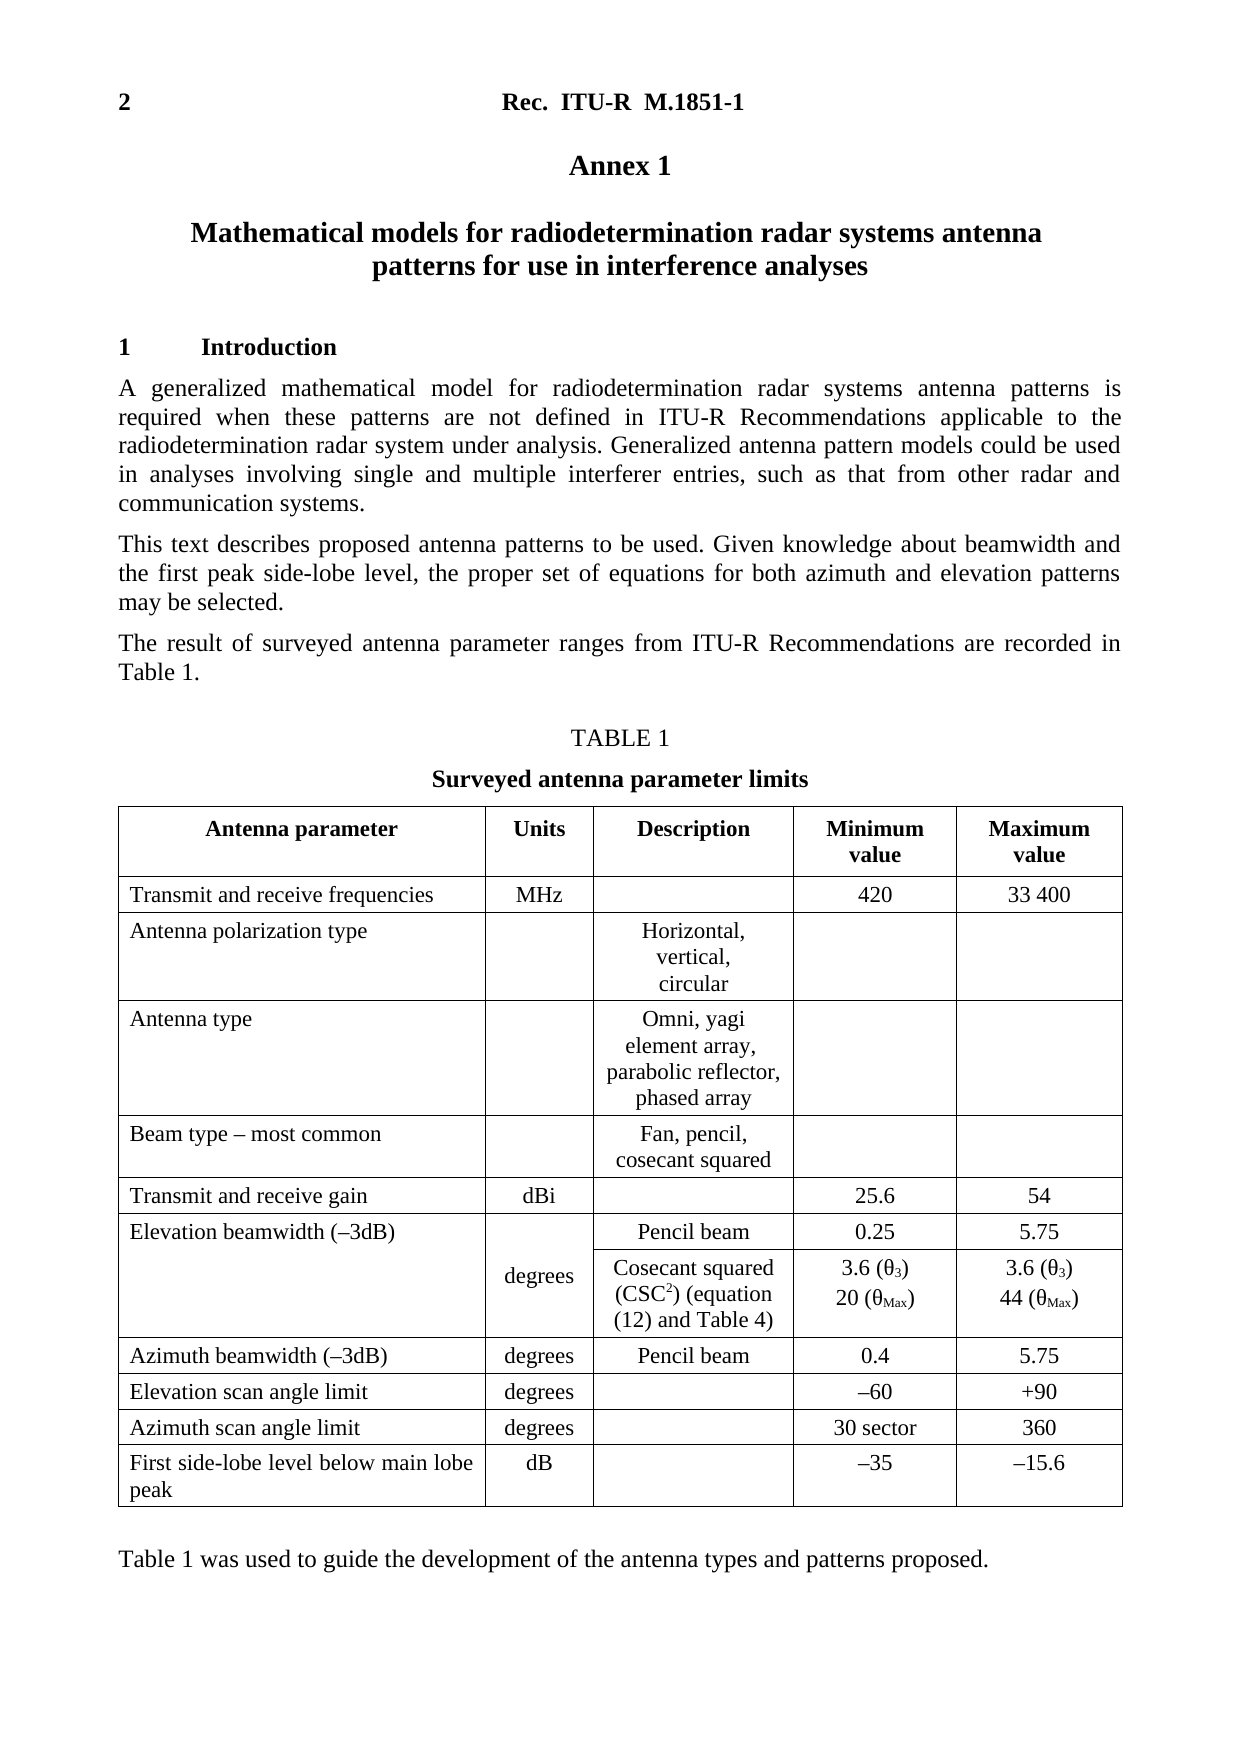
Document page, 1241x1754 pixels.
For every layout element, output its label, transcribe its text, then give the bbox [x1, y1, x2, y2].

table_cell 30 sector [794, 1410, 956, 1444]
table_cell [794, 1116, 956, 1177]
text TABLE 1 [118, 723, 1122, 752]
table_cell [486, 1001, 593, 1115]
subtitle 1 Introduction [118, 332, 1122, 361]
text This text describes proposed antenna patterns to be used. Given knowledge about beamwidth and the first peak side-lobe level, the proper set of equations for both azimuth and elevation patterns may be selected. [118, 529, 1122, 616]
table_cell degrees [486, 1338, 593, 1373]
title Surveyed antenna parameter limits [118, 764, 1122, 793]
table_cell 33 400 [957, 877, 1122, 912]
table_header Units [486, 807, 593, 876]
table_cell [486, 913, 593, 1000]
table_cell Azimuth beamwidth (–3dB) [119, 1338, 485, 1373]
table_cell MHz [486, 877, 593, 912]
table_cell Antenna type [119, 1001, 485, 1115]
table_cell degrees [486, 1410, 593, 1444]
table_cell Fan, pencil, cosecant squared [594, 1116, 793, 1177]
table_cell 3.6 (θ3) 44 (θMax) [957, 1250, 1122, 1337]
table_cell Pencil beam [594, 1214, 793, 1248]
table_cell +90 [957, 1374, 1122, 1408]
table_cell Cosecant squared (CSC2) (equation (12) and Table 4) [594, 1250, 793, 1337]
table_cell 0.25 [794, 1214, 956, 1248]
table_cell dBi [486, 1178, 593, 1213]
table_cell Transmit and receive gain [119, 1178, 485, 1213]
table_cell Omni, yagi element array, parabolic reflector, phased array [594, 1001, 793, 1115]
table_cell [957, 1001, 1122, 1115]
table_cell 25.6 [794, 1178, 956, 1213]
text The result of surveyed antenna parameter ranges from ITU-R Recommendations are recorded in Table 1. [118, 628, 1122, 686]
title Annex 1 Mathematical models for radiodetermination radar systems antenna patterns for use in interference analyses [118, 148, 1122, 282]
table_cell [794, 1001, 956, 1115]
table_header Antenna parameter [119, 807, 485, 876]
text A generalized mathematical model for radiodetermination radar systems antenna patterns is required when these patterns are not defined in ITU-R Recommendations applicable to the radiodetermination radar system under analysis. Generalized antenna pattern models could be used in analyses involving single and multiple interferer entries, such as that from other radar and communication systems. [118, 373, 1122, 517]
table_cell [957, 913, 1122, 1000]
table_cell First side-lobe level below main lobe peak [119, 1445, 485, 1506]
table_cell [794, 913, 956, 1000]
table_cell Azimuth scan angle limit [119, 1410, 485, 1444]
table_header Description [594, 807, 793, 876]
table_cell degrees [486, 1214, 593, 1337]
text Table 1 was used to guide the development of the antenna types and patterns proposed. [118, 1544, 1122, 1573]
table_cell [957, 1116, 1122, 1177]
table_cell 0.4 [794, 1338, 956, 1373]
table_cell [594, 1374, 793, 1408]
table_cell 5.75 [957, 1338, 1122, 1373]
table_header Minimum value [794, 807, 956, 876]
table_cell [594, 1178, 793, 1213]
table_cell 3.6 (θ3) 20 (θMax) [794, 1250, 956, 1337]
table_cell dB [486, 1445, 593, 1506]
table_header Maximum value [957, 807, 1122, 876]
table_cell Elevation beamwidth (–3dB) [119, 1214, 485, 1337]
table_cell Transmit and receive frequencies [119, 877, 485, 912]
table_cell –35 [794, 1445, 956, 1506]
table_cell [594, 1445, 793, 1506]
table_cell –15.6 [957, 1445, 1122, 1506]
table_cell Horizontal, vertical, circular [594, 913, 793, 1000]
table_cell Antenna polarization type [119, 913, 485, 1000]
table_cell 420 [794, 877, 956, 912]
table_cell [486, 1116, 593, 1177]
table_cell Elevation scan angle limit [119, 1374, 485, 1408]
table_cell Beam type – most common [119, 1116, 485, 1177]
table_cell degrees [486, 1374, 593, 1408]
table_cell [594, 877, 793, 912]
table_cell 360 [957, 1410, 1122, 1444]
table_cell Pencil beam [594, 1338, 793, 1373]
table_cell –60 [794, 1374, 956, 1408]
table_cell 54 [957, 1178, 1122, 1213]
table_cell [594, 1410, 793, 1444]
table_cell 5.75 [957, 1214, 1122, 1248]
